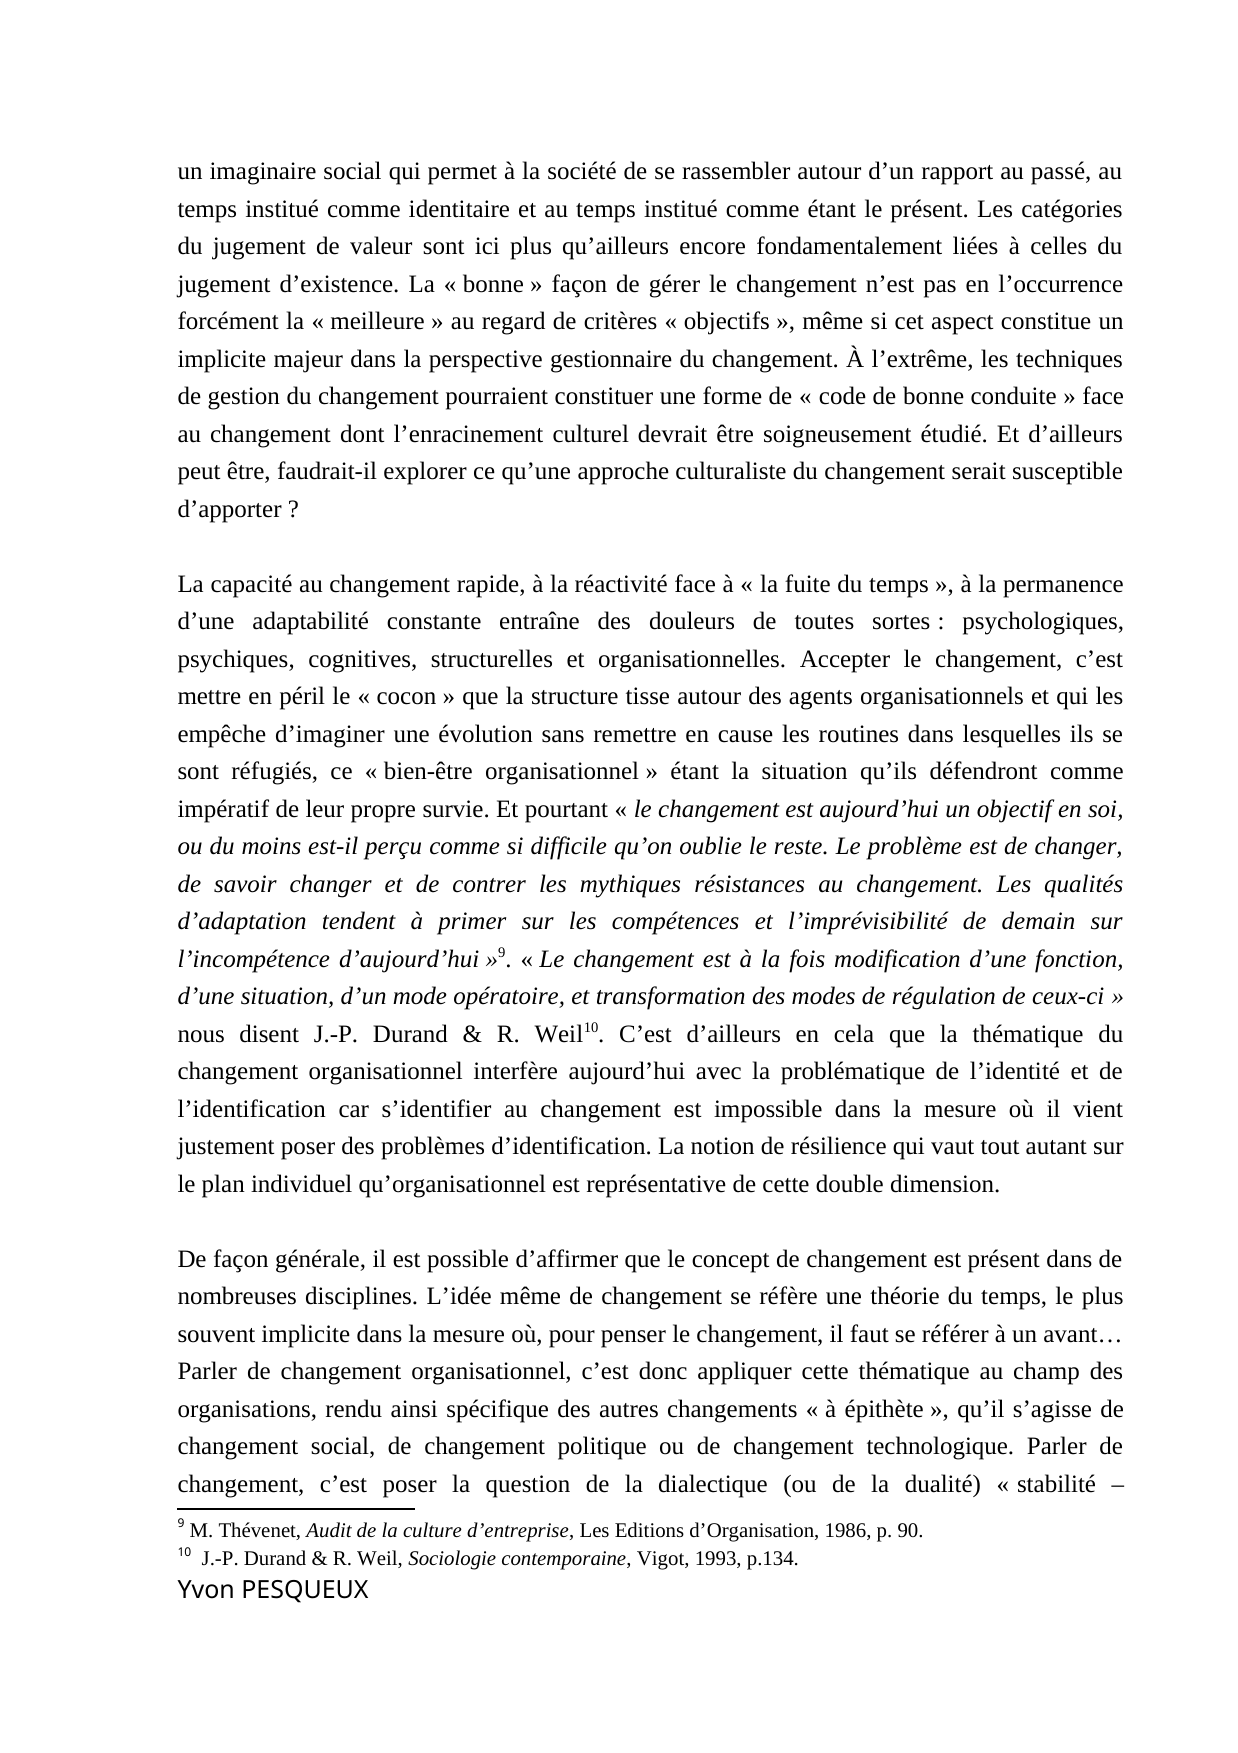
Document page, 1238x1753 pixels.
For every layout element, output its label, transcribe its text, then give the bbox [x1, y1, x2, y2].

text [177, 1235, 1124, 1498]
text La capacité au changement rapide, à la réactivité face à « la fuite du temps », à la permanence d’une adaptabilité constante entraîne des douleurs de toutes sortes : psychologiques, psychiques, cognitives, structurelles et organisationnelles. Accepter le changement, c’est mettre en péril le « cocon » que la structure tisse autour des agents organisationnels et qui les empêche d’imaginer une évolution sans remettre en cause les routines dans lesquelles ils se sont réfugiés, ce « bien-être organisationnel » étant la situation qu’ils défendront comme impératif de leur propre survie. Et pourtant « le changement est aujourd’hui un objectif en soi, ou du moins est-il perçu comme si difficile qu’on oublie le reste. Le problème est de changer, de savoir changer et de contrer les mythiques résistances au changement. Les qualités d’adaptation tendent à primer sur les compétences et l’imprévisibilité de demain sur l’incompétence d’aujourd’hui ». « Le changement est à la fois modification d’une fonction, d’une situation, d’un mode opératoire, et transformation des modes de régulation de ceux-ci » nous disent J.-P. Durand & R. Weil. C’est d’ailleurs en cela que la thématique du changement organisationnel interfère aujourd’hui avec la problématique de l’identité et de l’identification car s’identifier au changement est impossible dans la mesure où il vient justement poser des problèmes d’identification. La notion de résilience qui vaut tout autant sur le plan individuel qu’organisationnel est représentative de cette double dimension. [177, 560, 1124, 1198]
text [177, 148, 1124, 523]
